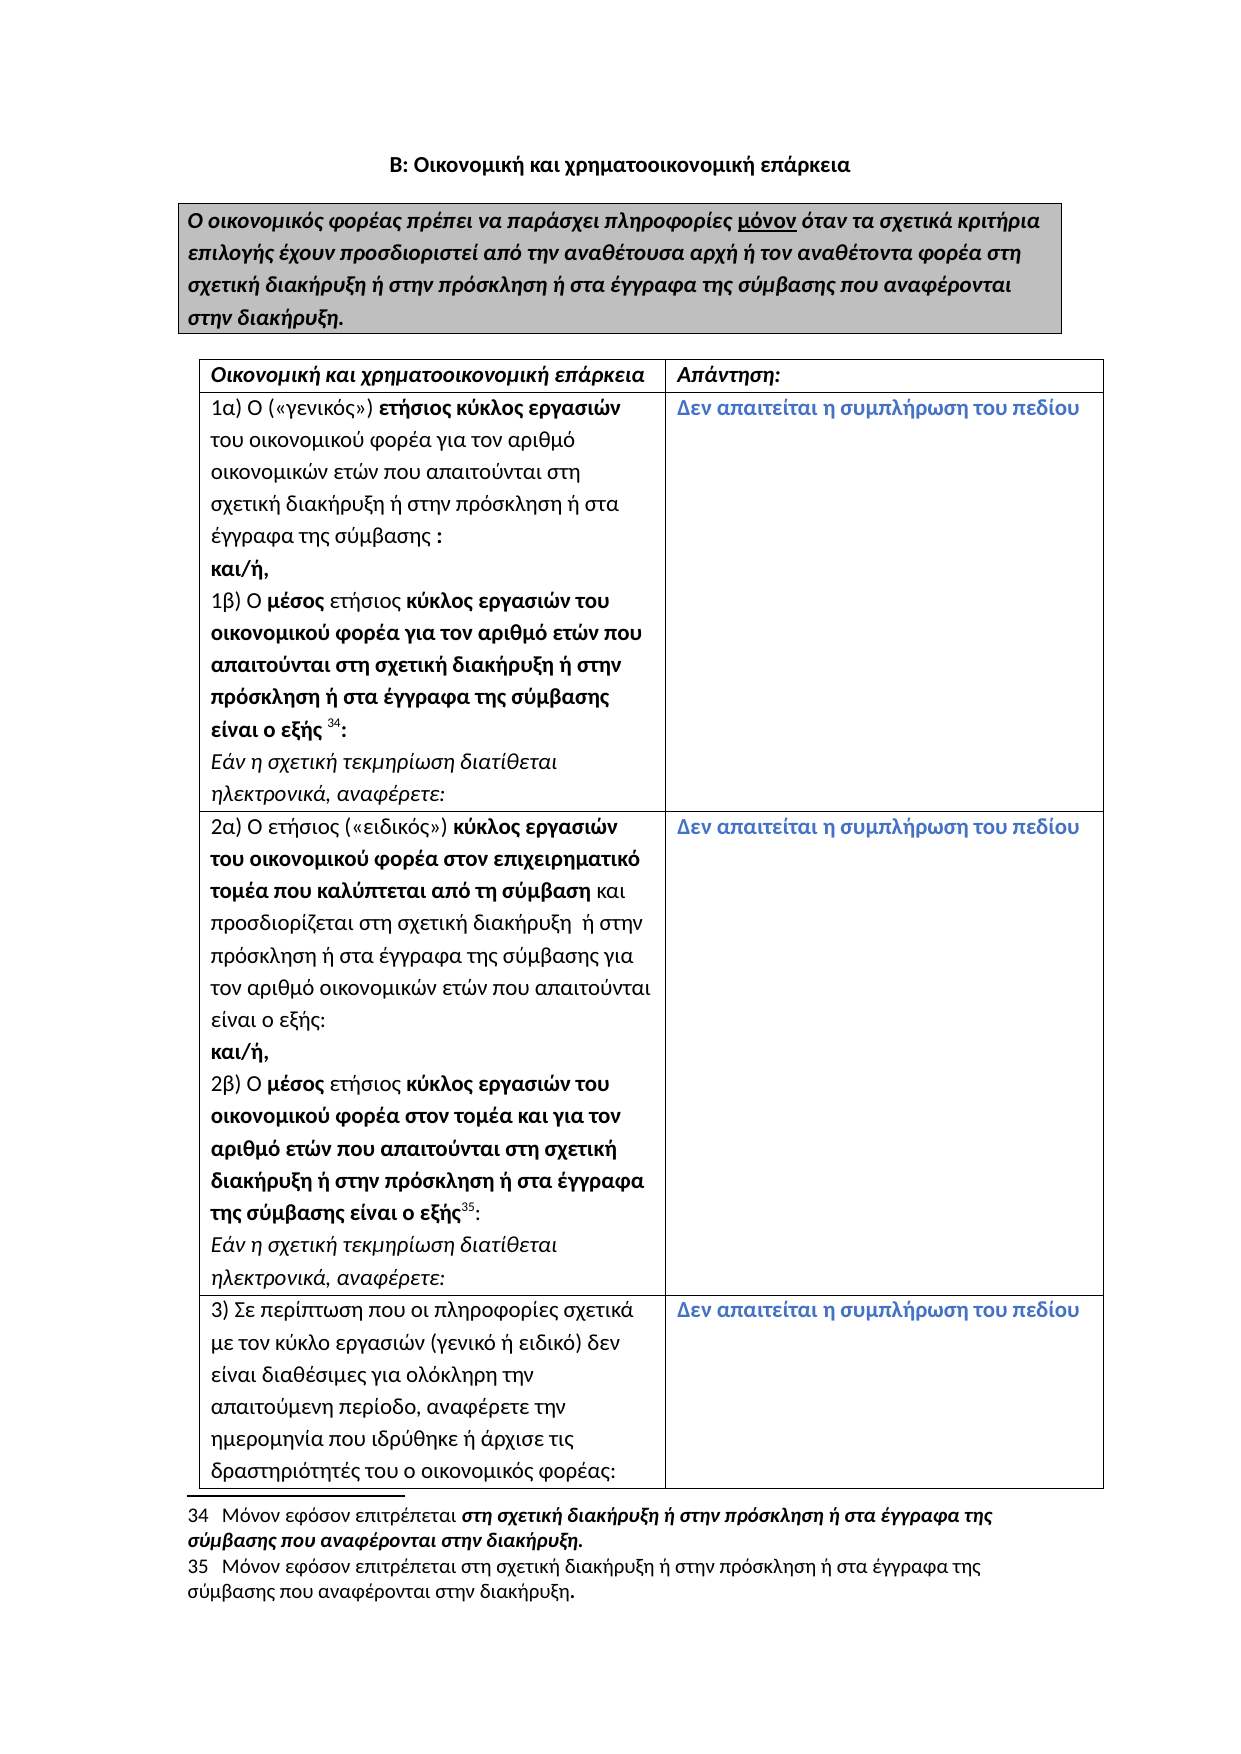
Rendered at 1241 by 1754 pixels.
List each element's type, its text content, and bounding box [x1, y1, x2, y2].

text Β: Οικονομική και χρηματοοικονομική επάρκεια [187, 150, 1053, 178]
text Ο οικονομικός φορέας πρέπει να παράσχει πληροφορίες μόνον όταν τα σχετικά κριτήρια επιλογής έχουν προσδιοριστεί από την αναθέτουσα αρχή ή τον αναθέτοντα φορέα στη σχετική διακήρυξη ή στην πρόσκληση ή στα έγγραφα της σύμβασης που αναφέρονται στην διακήρυξη. [179, 204, 1061, 333]
table_cell 1α) Ο («γενικός») ετήσιος κύκλος εργασιών του οικονομικού φορέα για τον αριθμό οικονομικών ετών που απαιτούνται στη σχετική διακήρυξη ή στην πρόσκληση ή στα έγγραφα της σύμβασης : και/ή, 1β) Ο μέσος ετήσιος κύκλος εργασιών του οικονομικού φορέα για τον αριθμό ετών που απαιτούνται στη σχετική διακήρυξη ή στην πρόσκληση ή στα έγγραφα της σύμβασης είναι ο εξής : Εάν η σχετική τεκμηρίωση διατίθεται ηλεκτρονικά, αναφέρετε: [200, 393, 665, 811]
table_cell 3) Σε περίπτωση που οι πληροφορίες σχετικά με τον κύκλο εργασιών (γενικό ή ειδικό) δεν είναι διαθέσιμες για ολόκληρη την απαιτούμενη περίοδο, αναφέρετε την ημερομηνία που ιδρύθηκε ή άρχισε τις δραστηριότητές του ο οικονομικός φορέας: [200, 1296, 665, 1488]
table_cell 2α) Ο ετήσιος («ειδικός») κύκλος εργασιών του οικονομικού φορέα στον επιχειρηματικό τομέα που καλύπτεται από τη σύμβαση και προσδιορίζεται στη σχετική διακήρυξη ή στην πρόσκληση ή στα έγγραφα της σύμβασης για τον αριθμό οικονομικών ετών που απαιτούνται είναι ο εξής: και/ή, 2β) Ο μέσος ετήσιος κύκλος εργασιών του οικονομικού φορέα στον τομέα και για τον αριθμό ετών που απαιτούνται στη σχετική διακήρυξη ή στην πρόσκληση ή στα έγγραφα της σύμβασης είναι ο εξής: Εάν η σχετική τεκμηρίωση διατίθεται ηλεκτρονικά, αναφέρετε: [200, 812, 665, 1294]
table_header Οικονομική και χρηματοοικονομική επάρκεια [200, 360, 665, 392]
table_cell Δεν απαιτείται η συμπλήρωση του πεδίου [666, 812, 1103, 1294]
table_cell Δεν απαιτείται η συμπλήρωση του πεδίου [666, 393, 1103, 811]
table_header Απάντηση: [666, 360, 1103, 392]
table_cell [666, 1296, 1103, 1488]
